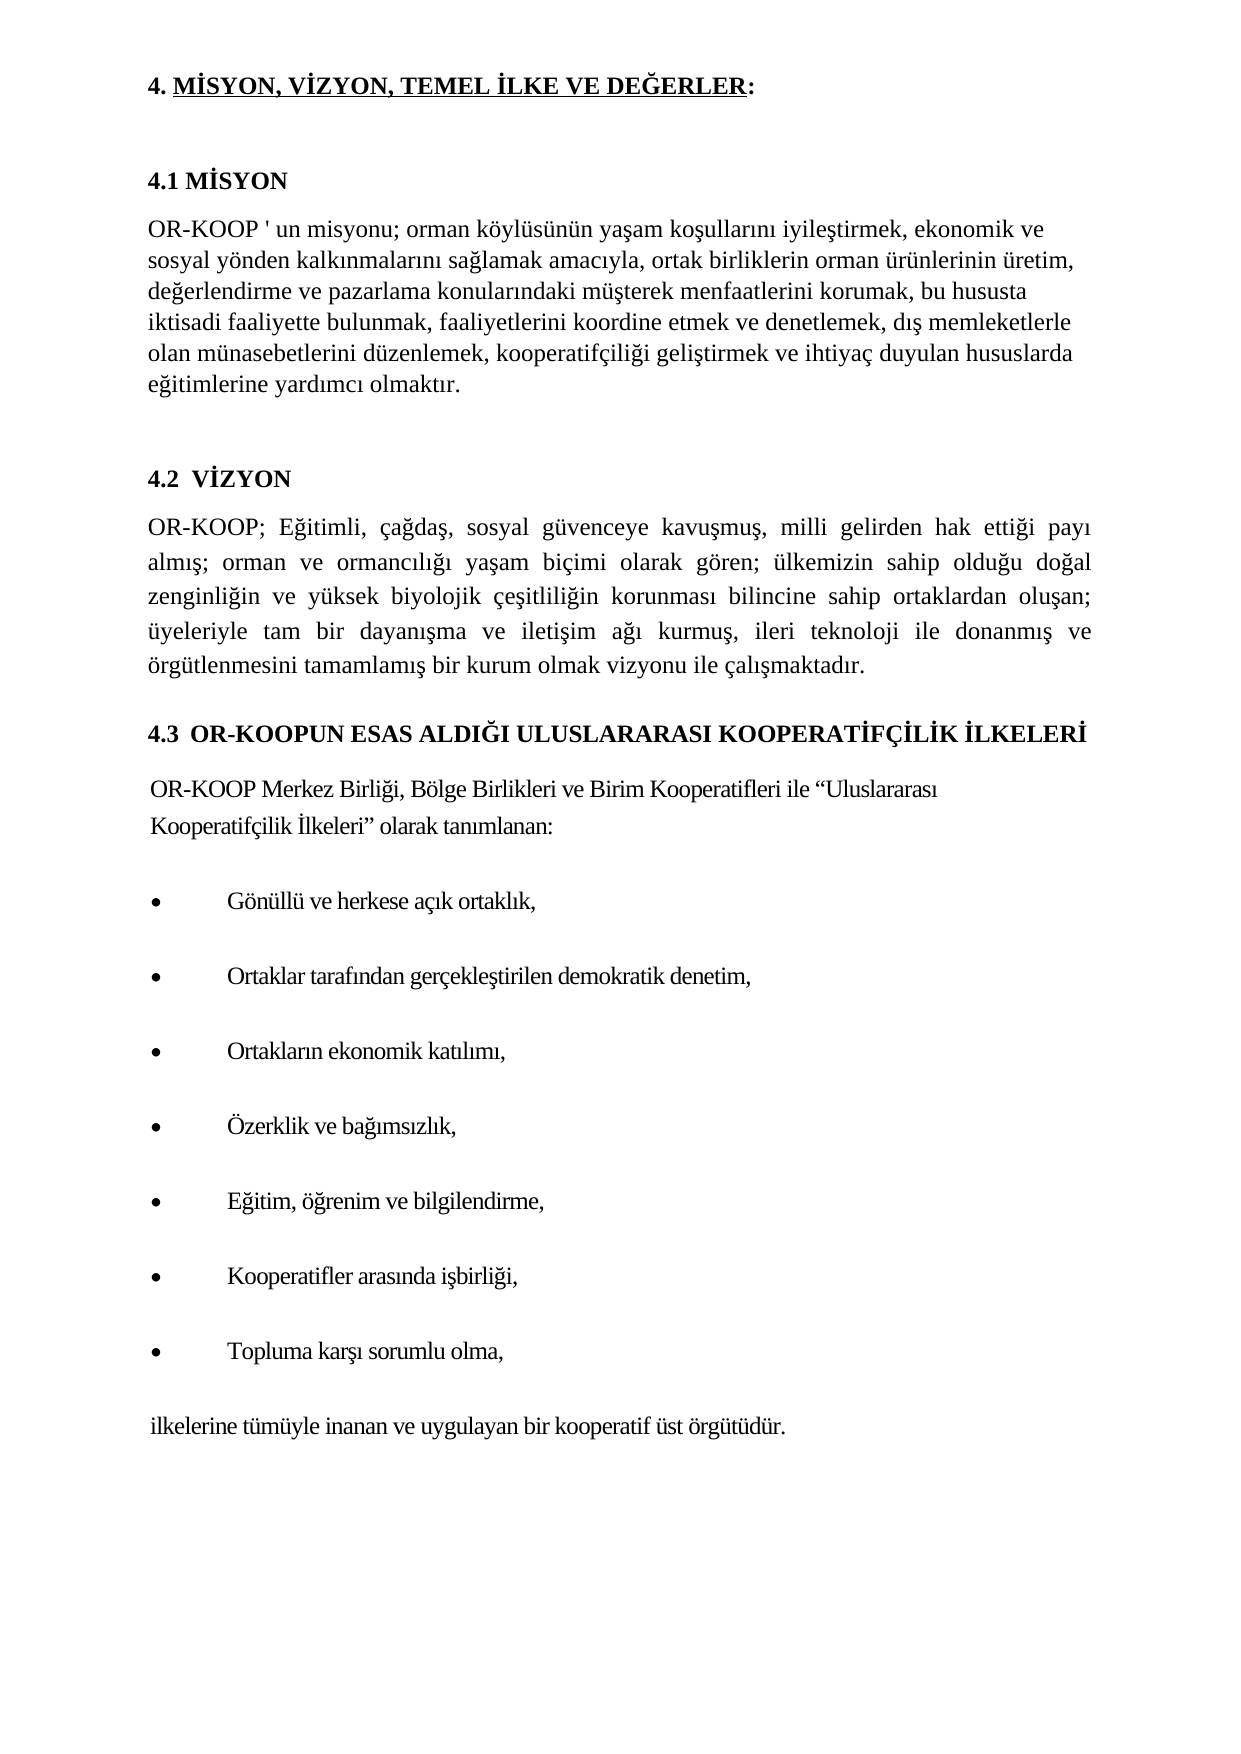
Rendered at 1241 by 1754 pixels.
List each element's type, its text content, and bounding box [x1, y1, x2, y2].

list Eğitim, öğrenim ve bilgilendirme, [150, 1179, 1092, 1217]
text 4.2 VİZYON [148, 464, 1092, 493]
text 4. MİSYON, VİZYON, TEMEL İLKE VE DEĞERLER: [148, 71, 1092, 99]
text 4.1 MİSYON [148, 166, 1092, 195]
text ilkelerine tümüyle inanan ve uygulayan bir kooperatif üst örgütüdür. [150, 1404, 1092, 1442]
text 4.3 OR-KOOPUN ESAS ALDIĞI ULUSLARARASI KOOPERATİFÇİLİK İLKELERİ [148, 719, 1092, 748]
text OR-KOOP ' un misyonu; orman köylüsünün yaşam koşullarını iyileştirmek, ekonomik ve sosyal yönden kalkınmalarını sağlamak amacıyla, ortak birliklerin orman ürünlerinin üretim, değerlendirme ve pazarlama konularındaki müşterek menfaatlerini korumak, bu hususta iktisadi faaliyette bulunmak, faaliyetlerini koordine etmek ve denetlemek, dış memleketlerle olan münasebetlerini düzenlemek, kooperatifçiliği geliştirmek ve ihtiyaç duyulan hususlarda eğitimlerine yardımcı olmaktır. [148, 214, 1092, 398]
list Gönüllü ve herkese açık ortaklık, [150, 879, 1092, 917]
list Ortakların ekonomik katılımı, [150, 1029, 1092, 1067]
list Topluma karşı sorumlu olma, [150, 1329, 1092, 1367]
list Kooperatifler arasında işbirliği, [150, 1254, 1092, 1292]
list Ortaklar tarafından gerçekleştirilen demokratik denetim, [150, 954, 1092, 992]
list Özerklik ve bağımsızlık, [150, 1104, 1092, 1142]
text OR-KOOP; Eğitimli, çağdaş, sosyal güvenceye kavuşmuş, milli gelirden hak ettiği payı almış; orman ve ormancılığı yaşam biçimi olarak gören; ülkemizin sahip olduğu doğal zenginliğin ve yüksek biyolojik çeşitliliğin korunması bilincine sahip ortaklardan oluşan; üyeleriyle tam bir dayanışma ve iletişim ağı kurmuş, ileri teknoloji ile donanmış ve örgütlenmesini tamamlamış bir kurum olmak vizyonu ile çalışmaktadır. [148, 512, 1092, 679]
text OR-KOOP Merkez Birliği, Bölge Birlikleri ve Birim Kooperatifleri ile “Uluslararası Kooperatifçilik İlkeleri” olarak tanımlanan: [150, 767, 976, 842]
